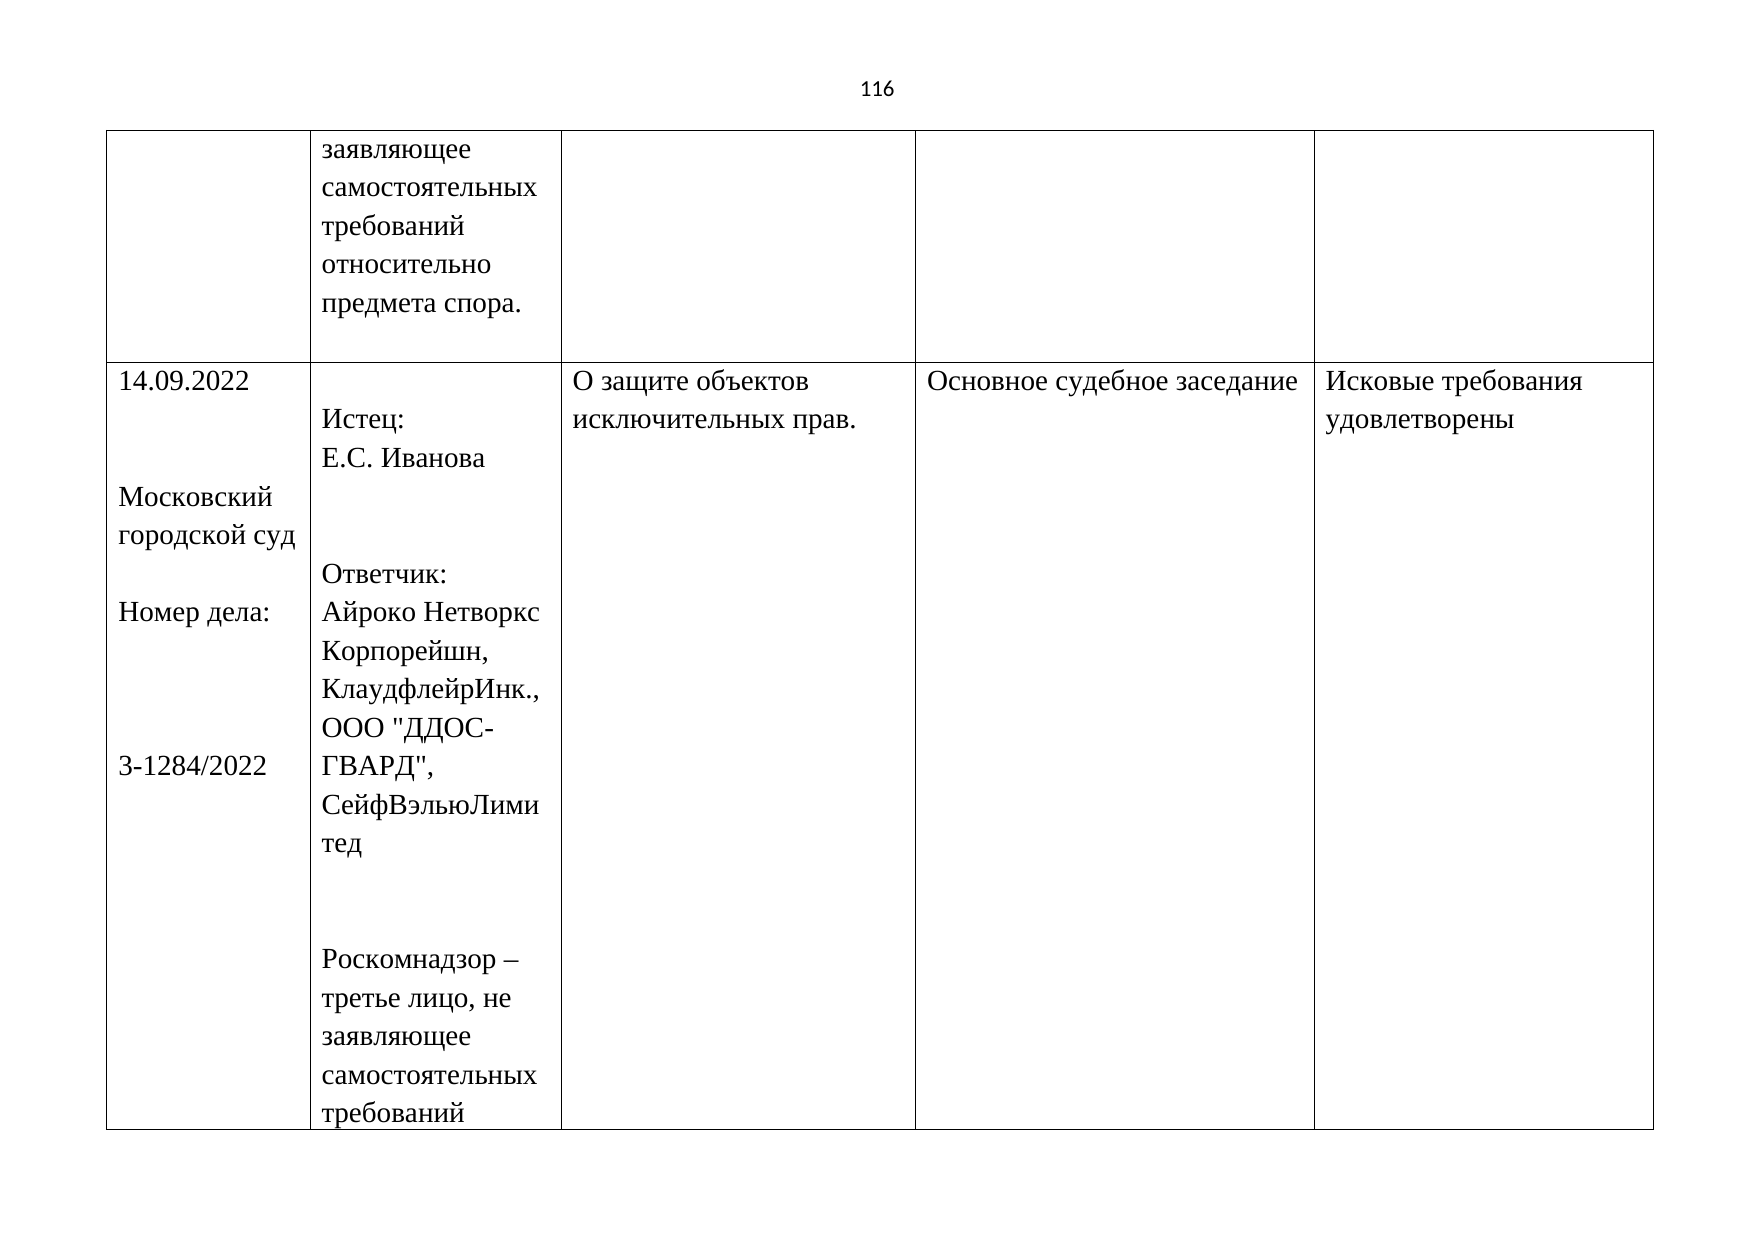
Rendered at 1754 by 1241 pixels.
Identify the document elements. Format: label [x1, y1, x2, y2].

table_cell [916, 131, 1314, 362]
table_cell [311, 131, 561, 362]
table_cell [562, 131, 915, 362]
table_cell [107, 363, 310, 1129]
table_cell [916, 363, 1314, 1129]
table_cell [311, 363, 561, 1129]
table_cell [562, 363, 915, 1129]
table_cell [1315, 363, 1653, 1129]
table_cell [107, 131, 310, 362]
table_cell [1315, 131, 1653, 362]
